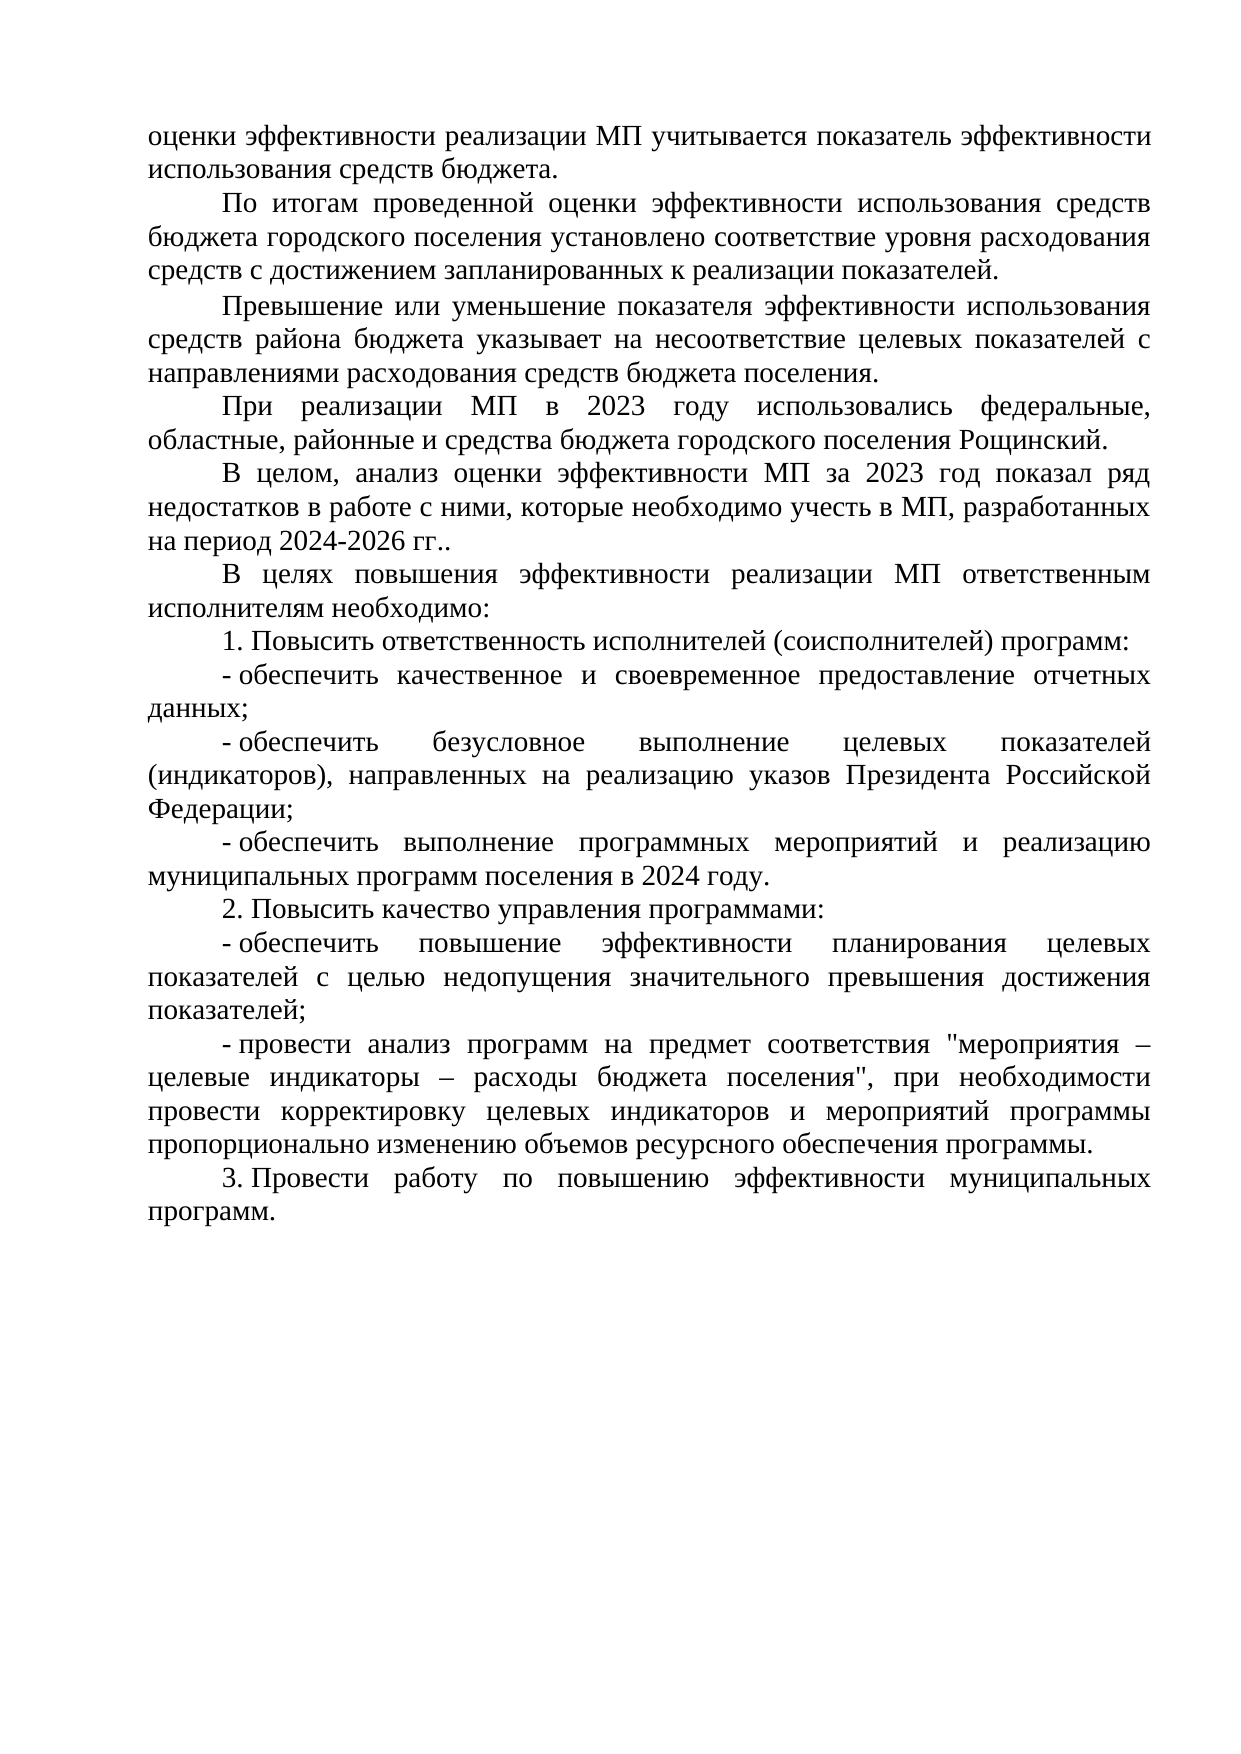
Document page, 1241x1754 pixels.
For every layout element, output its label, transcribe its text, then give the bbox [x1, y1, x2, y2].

text В целях повышения эффективности реализации МП ответственным исполнителям необходимо: [148, 556, 1152, 623]
text - обеспечить безусловное выполнение целевых показателей (индикаторов), направленных на реализацию указов Президента Российской Федерации; [148, 724, 1152, 824]
text - провести анализ программ на предмет соответствия "мероприятия – целевые индикаторы – расходы бюджета поселения", при необходимости провести корректировку целевых индикаторов и мероприятий программы пропорционально изменению объемов ресурсного обеспечения программы. [148, 1026, 1152, 1160]
text - обеспечить качественное и своевременное предоставление отчетных данных; [148, 657, 1152, 724]
text По итогам проведенной оценки эффективности использования средств бюджета городского поселения установлено соответствие уровня расходования средств с достижением запланированных к реализации показателей. [148, 185, 1152, 286]
text - обеспечить повышение эффективности планирования целевых показателей с целью недопущения значительного превышения достижения показателей; [148, 925, 1152, 1026]
text 2. Повысить качество управления программами: [148, 892, 1152, 925]
text 3. Провести работу по повышению эффективности муниципальных программ. [148, 1160, 1152, 1227]
text 1. Повысить ответственность исполнителей (соисполнителей) программ: [148, 623, 1152, 657]
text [148, 118, 1152, 185]
text При реализации МП в 2023 году использовались федеральные, областные, районные и средства бюджета городского поселения Рощинский. [148, 388, 1152, 456]
text В целом, анализ оценки эффективности МП за 2023 год показал ряд недостатков в работе с ними, которые необходимо учесть в МП, разработанных на период 2024-2026 гг.. [148, 456, 1152, 556]
text - обеспечить выполнение программных мероприятий и реализацию муниципальных программ поселения в 2024 году. [148, 824, 1152, 892]
text Превышение или уменьшение показателя эффективности использования средств района бюджета указывает на несоответствие целевых показателей с направлениями расходования средств бюджета поселения. [148, 288, 1152, 388]
